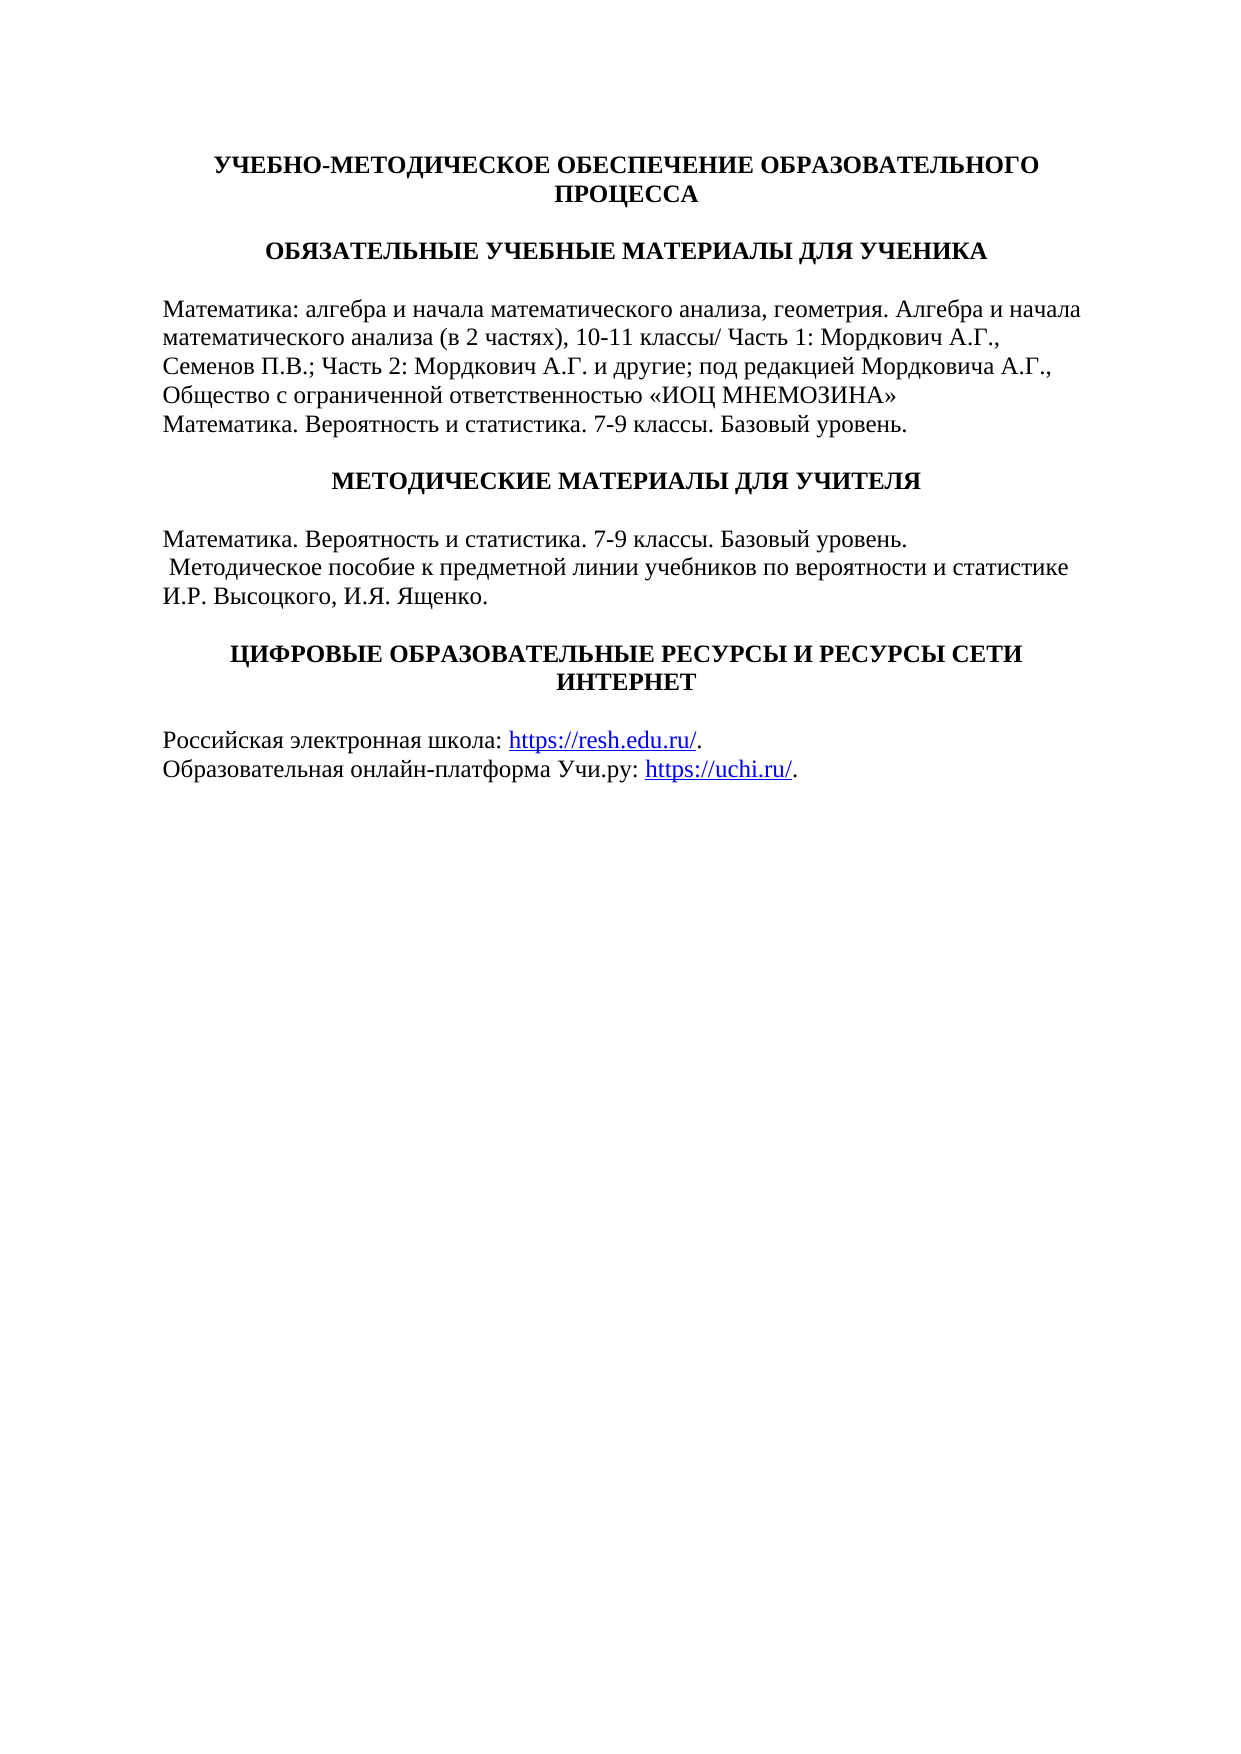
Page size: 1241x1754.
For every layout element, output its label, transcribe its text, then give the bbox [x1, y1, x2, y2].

text УЧЕБНО-МЕТОДИЧЕСКОЕ ОБЕСПЕЧЕНИЕ ОБРАЗОВАТЕЛЬНОГО ПРОЦЕССА [162, 150, 1090, 207]
text Образовательная онлайн-платформа Учи.ру: https://uchi.ru/. [150, 754, 1090, 782]
text Математика. Вероятность и статистика. 7-9 классы. Базовый уровень.‌ [162, 409, 1090, 437]
text ЦИФРОВЫЕ ОБРАЗОВАТЕЛЬНЫЕ РЕСУРСЫ И РЕСУРСЫ СЕТИ ИНТЕРНЕТ [162, 639, 1090, 696]
text ОБЯЗАТЕЛЬНЫЕ УЧЕБНЫЕ МАТЕРИАЛЫ ДЛЯ УЧЕНИКА [162, 236, 1090, 265]
text Математика: алгебра и начала математического анализа, геометрия. Алгебра и начала математического анализа (в 2 частях), 10-11 классы/ Часть 1: Мордкович А.Г., Семенов П.В.; Часть 2: Мордкович А.Г. и другие; под редакцией Мордковича А.Г., Общество с ограниченной ответственностью «ИОЦ МНЕМОЗИНА» [162, 294, 1090, 409]
text Математика. Вероятность и статистика. 7-9 классы. Базовый уровень. Методическое пособие к предметной линии учебников по вероятности и статистике И.Р. Высоцкого, И.Я. Ященко. [162, 524, 1090, 610]
text МЕТОДИЧЕСКИЕ МАТЕРИАЛЫ ДЛЯ УЧИТЕЛЯ [162, 466, 1090, 495]
text Российская электронная школа: https://resh.edu.ru/. [162, 725, 1090, 754]
